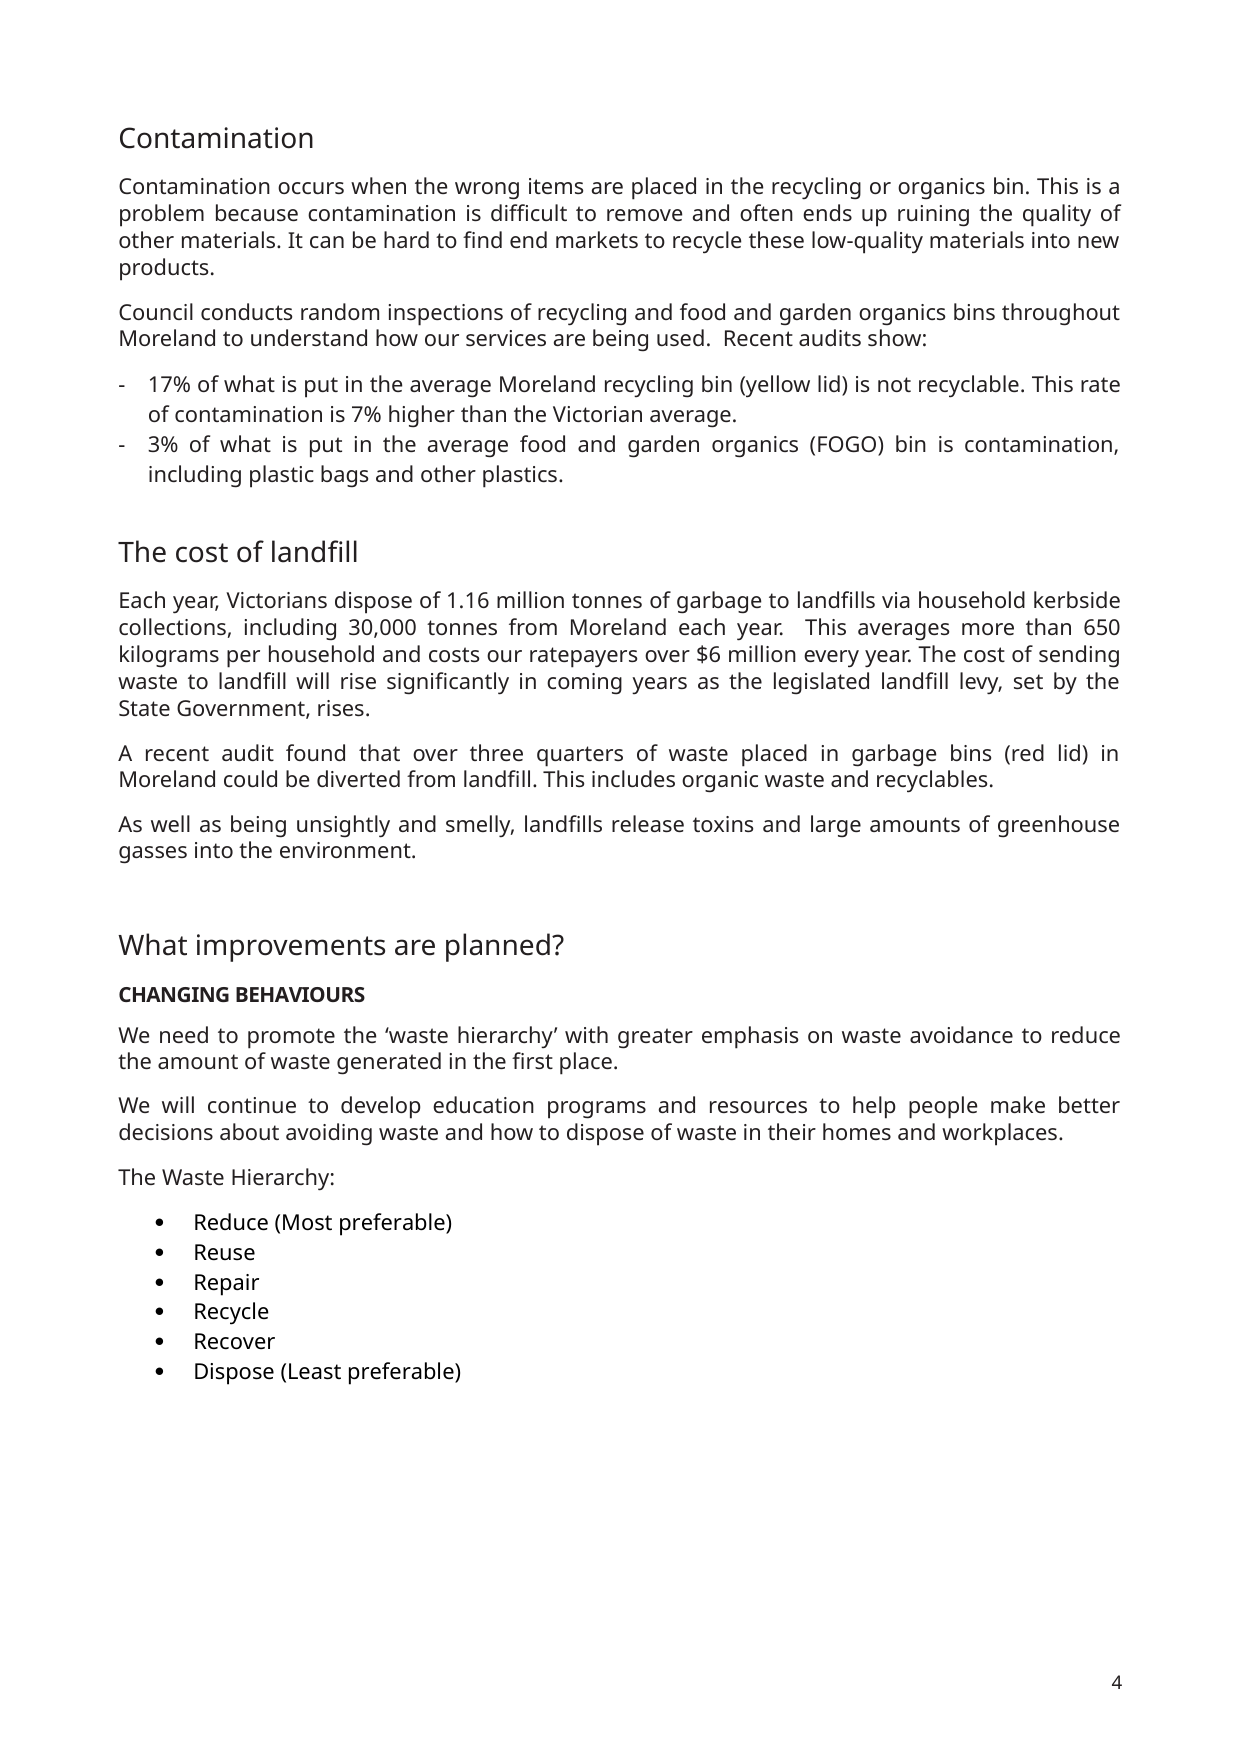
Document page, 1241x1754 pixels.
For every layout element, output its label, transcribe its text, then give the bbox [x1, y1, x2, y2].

list Recycle [156, 1296, 1122, 1326]
list 3% of what is put in the average food and garden organics (FOGO) bin is contamination, including plastic bags and other plastics. [118, 429, 1122, 488]
subtitle The cost of landfill [118, 532, 1122, 571]
list Reduce (Most preferable) [156, 1207, 1122, 1237]
subtitle Contamination [118, 118, 1122, 156]
list Repair [156, 1267, 1122, 1296]
text A recent audit found that over three quarters of waste placed in garbage bins (red lid) in Moreland could be diverted from landfill. This includes organic waste and recyclables. [118, 740, 1122, 794]
subtitle What improvements are planned? [118, 925, 1122, 964]
list Recover [156, 1326, 1122, 1356]
text We need to promote the ‘waste hierarchy’ with greater emphasis on waste avoidance to reduce the amount of waste generated in the first place. [118, 1021, 1122, 1076]
list Dispose (Least preferable) [156, 1356, 1122, 1386]
text Each year, Victorians dispose of 1.16 million tonnes of garbage to landfills via household kerbside collections, including 30,000 tonnes from Moreland each year. This averages more than 650 kilograms per household and costs our ratepayers over $6 million every year. The cost of sending waste to landfill will rise significantly in coming years as the legislated landfill levy, set by the State Government, rises. [118, 587, 1122, 723]
list 17% of what is put in the average Moreland recycling bin (yellow lid) is not recyclable. This rate of contamination is 7% higher than the Victorian average. [118, 369, 1122, 429]
text Council conducts random inspections of recycling and food and garden organics bins throughout Moreland to understand how our services are being used. Recent audits show: [118, 298, 1122, 353]
text The Waste Hierarchy: [118, 1163, 1122, 1190]
subtitle CHANGING BEHAVIOURS [118, 980, 1122, 1009]
text We will continue to develop education programs and resources to help people make better decisions about avoiding waste and how to dispose of waste in their homes and workplaces. [118, 1092, 1122, 1147]
text Contamination occurs when the wrong items are placed in the recycling or organics bin. This is a problem because contamination is difficult to remove and often ends up ruining the quality of other materials. It can be hard to find end markets to recycle these low-quality materials into new products. [118, 173, 1122, 282]
list Reuse [156, 1237, 1122, 1267]
text As well as being unsightly and smelly, landfills release toxins and large amounts of greenhouse gasses into the environment. [118, 811, 1122, 865]
